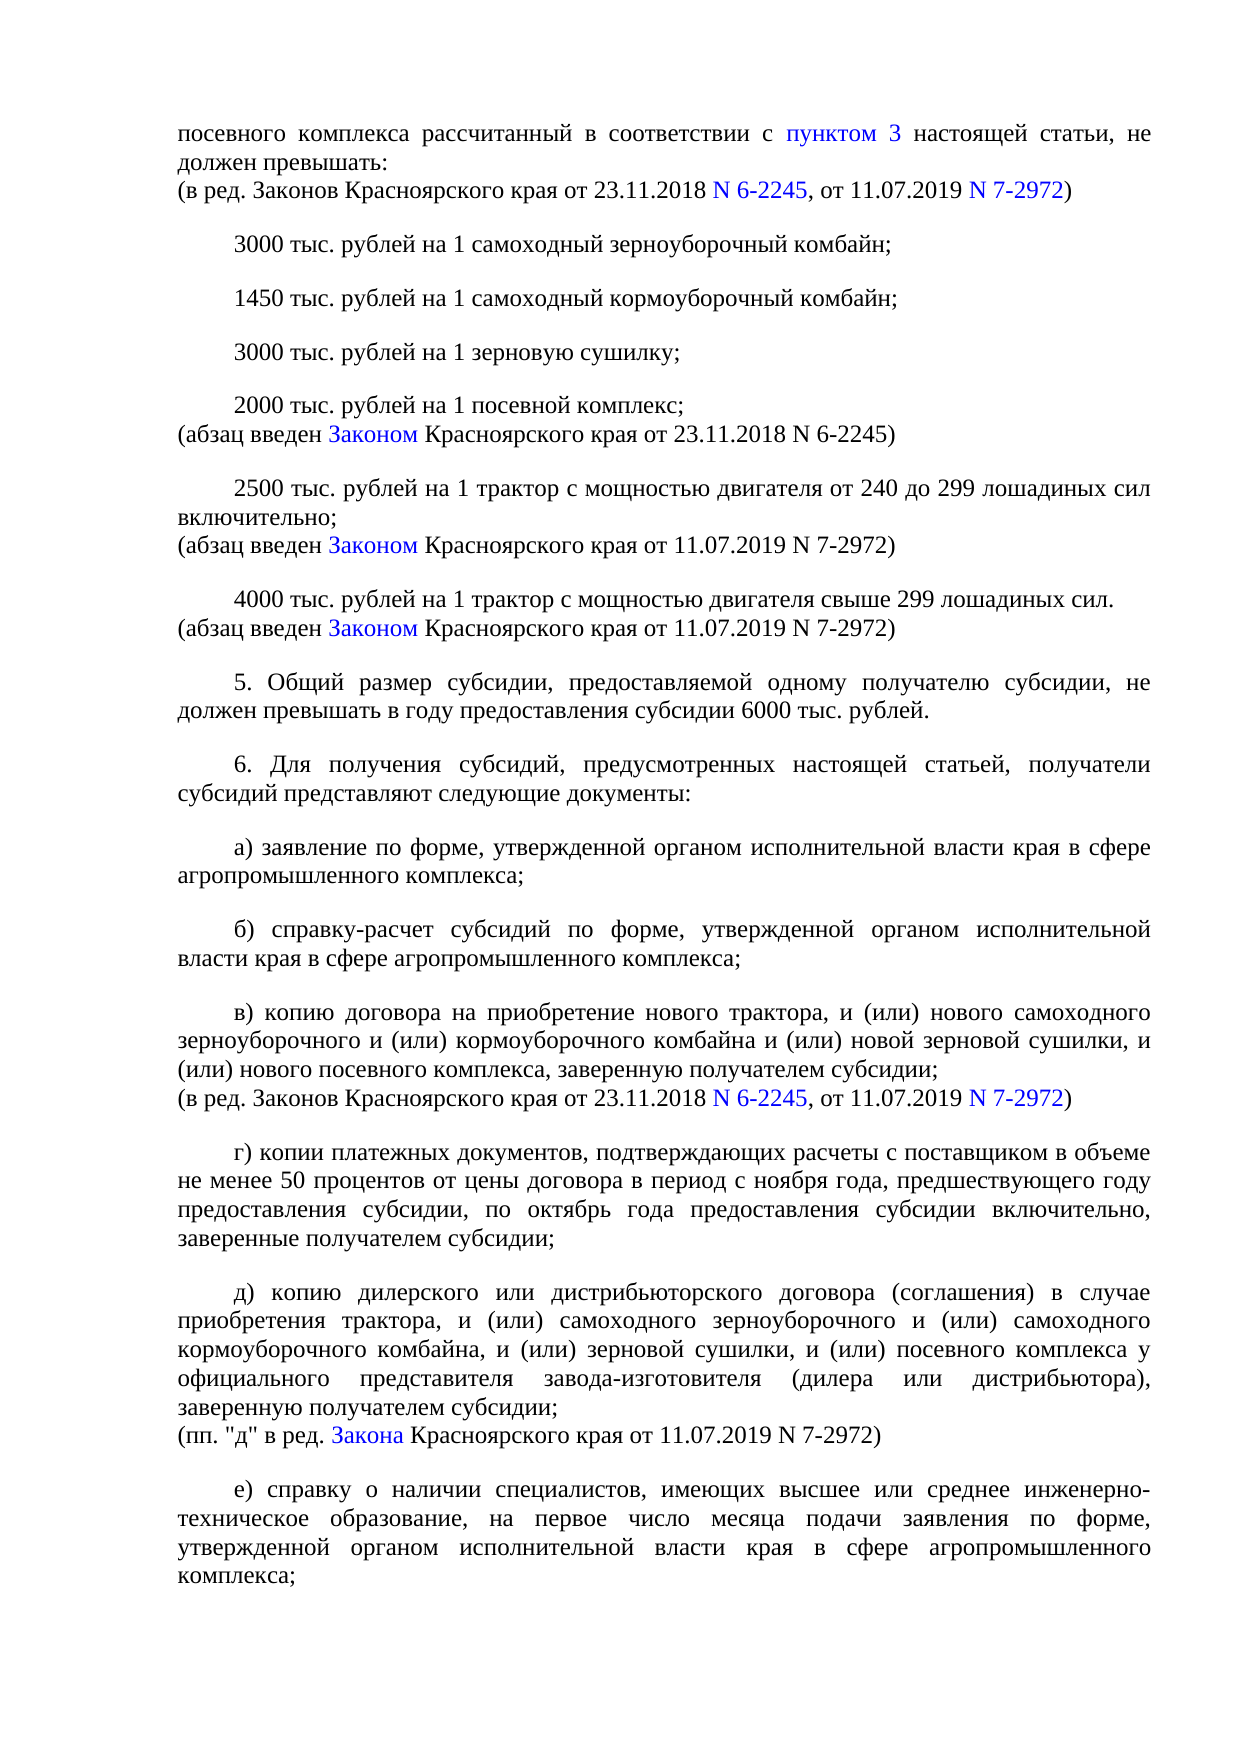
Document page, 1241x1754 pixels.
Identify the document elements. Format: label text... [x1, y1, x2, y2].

text (абзац введен Законом Красноярского края от 11.07.2019 N 7-2972) [177, 613, 1152, 642]
text г) копии платежных документов, подтверждающих расчеты с поставщиком в объеме не менее 50 процентов от цены договора в период с ноября года, предшествующего году предоставления субсидии, по октябрь года предоставления субсидии включительно, заверенные получателем субсидии; [177, 1137, 1152, 1252]
text (пп. "д" в ред. Закона Красноярского края от 11.07.2019 N 7-2972) [177, 1421, 1152, 1449]
text (абзац введен Законом Красноярского края от 23.11.2018 N 6-2245) [177, 419, 1152, 448]
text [177, 118, 1152, 176]
text б) справку-расчет субсидий по форме, утвержденной органом исполнительной власти края в сфере агропромышленного комплекса; [177, 914, 1152, 972]
text 2000 тыс. рублей на 1 посевной комплекс; [177, 391, 1152, 419]
text е) справку о наличии специалистов, имеющих высшее или среднее инженерно-техническое образование, на первое число месяца подачи заявления по форме, утвержденной органом исполнительной власти края в сфере агропромышленного комплекса; [177, 1474, 1152, 1589]
text 3000 тыс. рублей на 1 самоходный зерноуборочный комбайн; [177, 229, 1152, 258]
text 2500 тыс. рублей на 1 трактор с мощностью двигателя от 240 до 299 лошадиных сил включительно; [177, 473, 1152, 531]
text в) копию договора на приобретение нового трактора, и (или) нового самоходного зерноуборочного и (или) кормоуборочного комбайна и (или) новой зерновой сушилки, и (или) нового посевного комплекса, заверенную получателем субсидии; [177, 997, 1152, 1083]
text (абзац введен Законом Красноярского края от 11.07.2019 N 7-2972) [177, 531, 1152, 559]
text 6. Для получения субсидий, предусмотренных настоящей статьей, получатели субсидий представляют следующие документы: [177, 749, 1152, 807]
text (в ред. Законов Красноярского края от 23.11.2018 N 6-2245, от 11.07.2019 N 7-2972) [177, 1083, 1152, 1112]
text 5. Общий размер субсидии, предоставляемой одному получателю субсидии, не должен превышать в году предоставления субсидии 6000 тыс. рублей. [177, 667, 1152, 724]
text д) копию дилерского или дистрибьюторского договора (соглашения) в случае приобретения трактора, и (или) самоходного зерноуборочного и (или) самоходного кормоуборочного комбайна, и (или) зерновой сушилки, и (или) посевного комплекса у официального представителя завода-изготовителя (дилера или дистрибьютора), заверенную получателем субсидии; [177, 1277, 1152, 1421]
text 3000 тыс. рублей на 1 зерновую сушилку; [177, 337, 1152, 366]
text 4000 тыс. рублей на 1 трактор с мощностью двигателя свыше 299 лошадиных сил. [177, 584, 1152, 613]
text (в ред. Законов Красноярского края от 23.11.2018 N 6-2245, от 11.07.2019 N 7-2972) [177, 176, 1152, 204]
text 1450 тыс. рублей на 1 самоходный кормоуборочный комбайн; [177, 283, 1152, 312]
text а) заявление по форме, утвержденной органом исполнительной власти края в сфере агропромышленного комплекса; [177, 832, 1152, 889]
